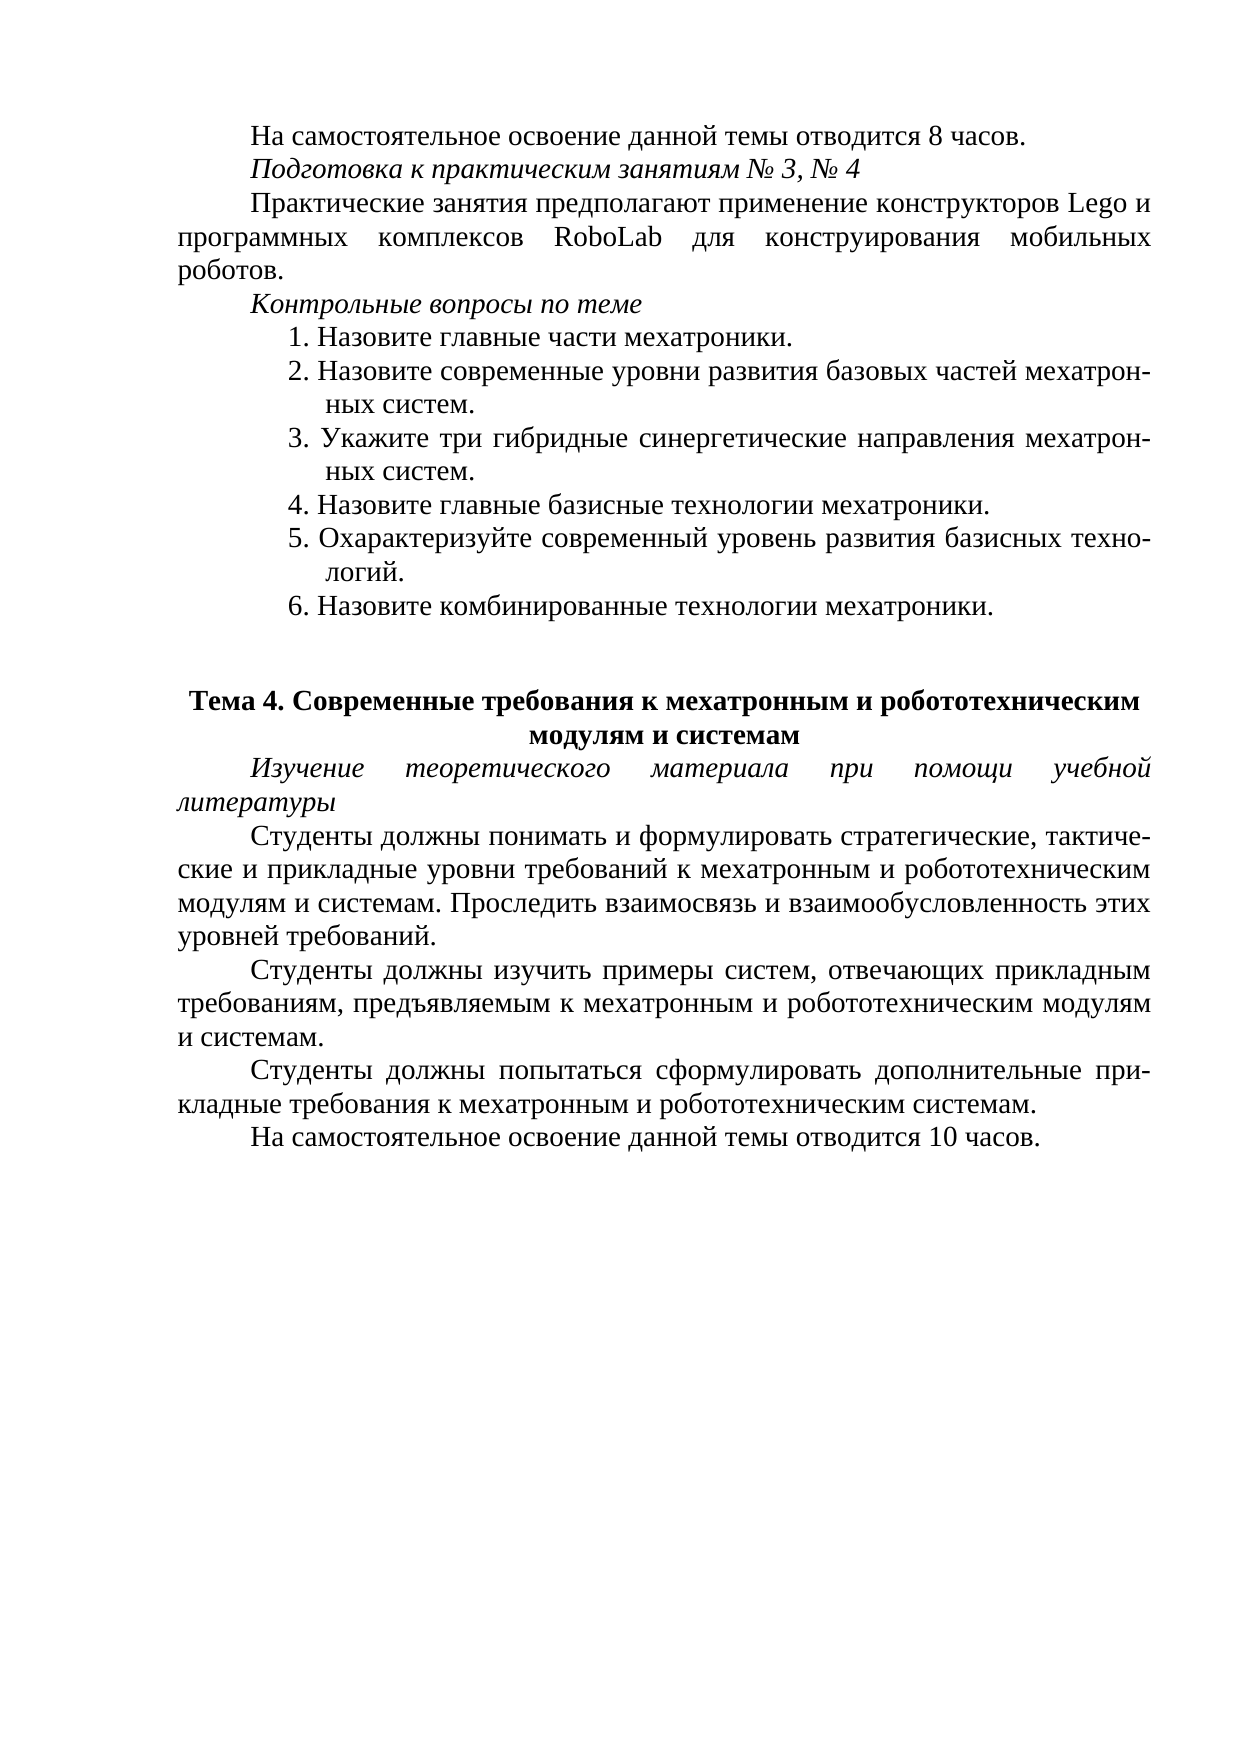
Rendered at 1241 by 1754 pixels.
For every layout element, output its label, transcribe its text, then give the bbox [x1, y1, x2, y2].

text Студенты должны изучить примеры систем, отвечающих прикладным требованиям, предъявляемым к мехатронным и робототехническим модулям и системам. [177, 952, 1152, 1052]
text Практические занятия предполагают применение конструкторов Lego и программных комплексов RoboLab для конструирования мобильных роботов. [177, 185, 1152, 286]
text На самостоятельное освоение данной темы отводится 10 часов. [177, 1119, 1152, 1153]
text Тема 4. Современные требования к мехатронным и робототехническим модулям и системам [177, 683, 1152, 751]
text 2. Назовите современные уровни развития базовых частей мехатрон-ных систем. [288, 353, 1152, 420]
text Изучение теоретического материала при помощи учебной литературы [177, 751, 1152, 818]
text 5. Охарактеризуйте современный уровень развития базисных техно-логий. [288, 521, 1152, 588]
text 4. Назовите главные базисные технологии мехатроники. [288, 487, 1152, 521]
text Студенты должны попытаться сформулировать дополнительные при-кладные требования к мехатронным и робототехническим системам. [177, 1052, 1152, 1119]
text Контрольные вопросы по теме [177, 286, 1152, 319]
text Студенты должны понимать и формулировать стратегические, тактиче-ские и прикладные уровни требований к мехатронным и робототехническим модулям и системам. Проследить взаимосвязь и взаимообусловленность этих уровней требований. [177, 818, 1152, 952]
text 3. Укажите три гибридные синергетические направления мехатрон-ных систем. [288, 420, 1152, 487]
text Подготовка к практическим занятиям № 3, № 4 [177, 152, 1152, 185]
text 6. Назовите комбинированные технологии мехатроники. [288, 588, 1152, 621]
text 1. Назовите главные части мехатроники. [288, 319, 1152, 353]
text На самостоятельное освоение данной темы отводится 8 часов. [177, 118, 1152, 152]
